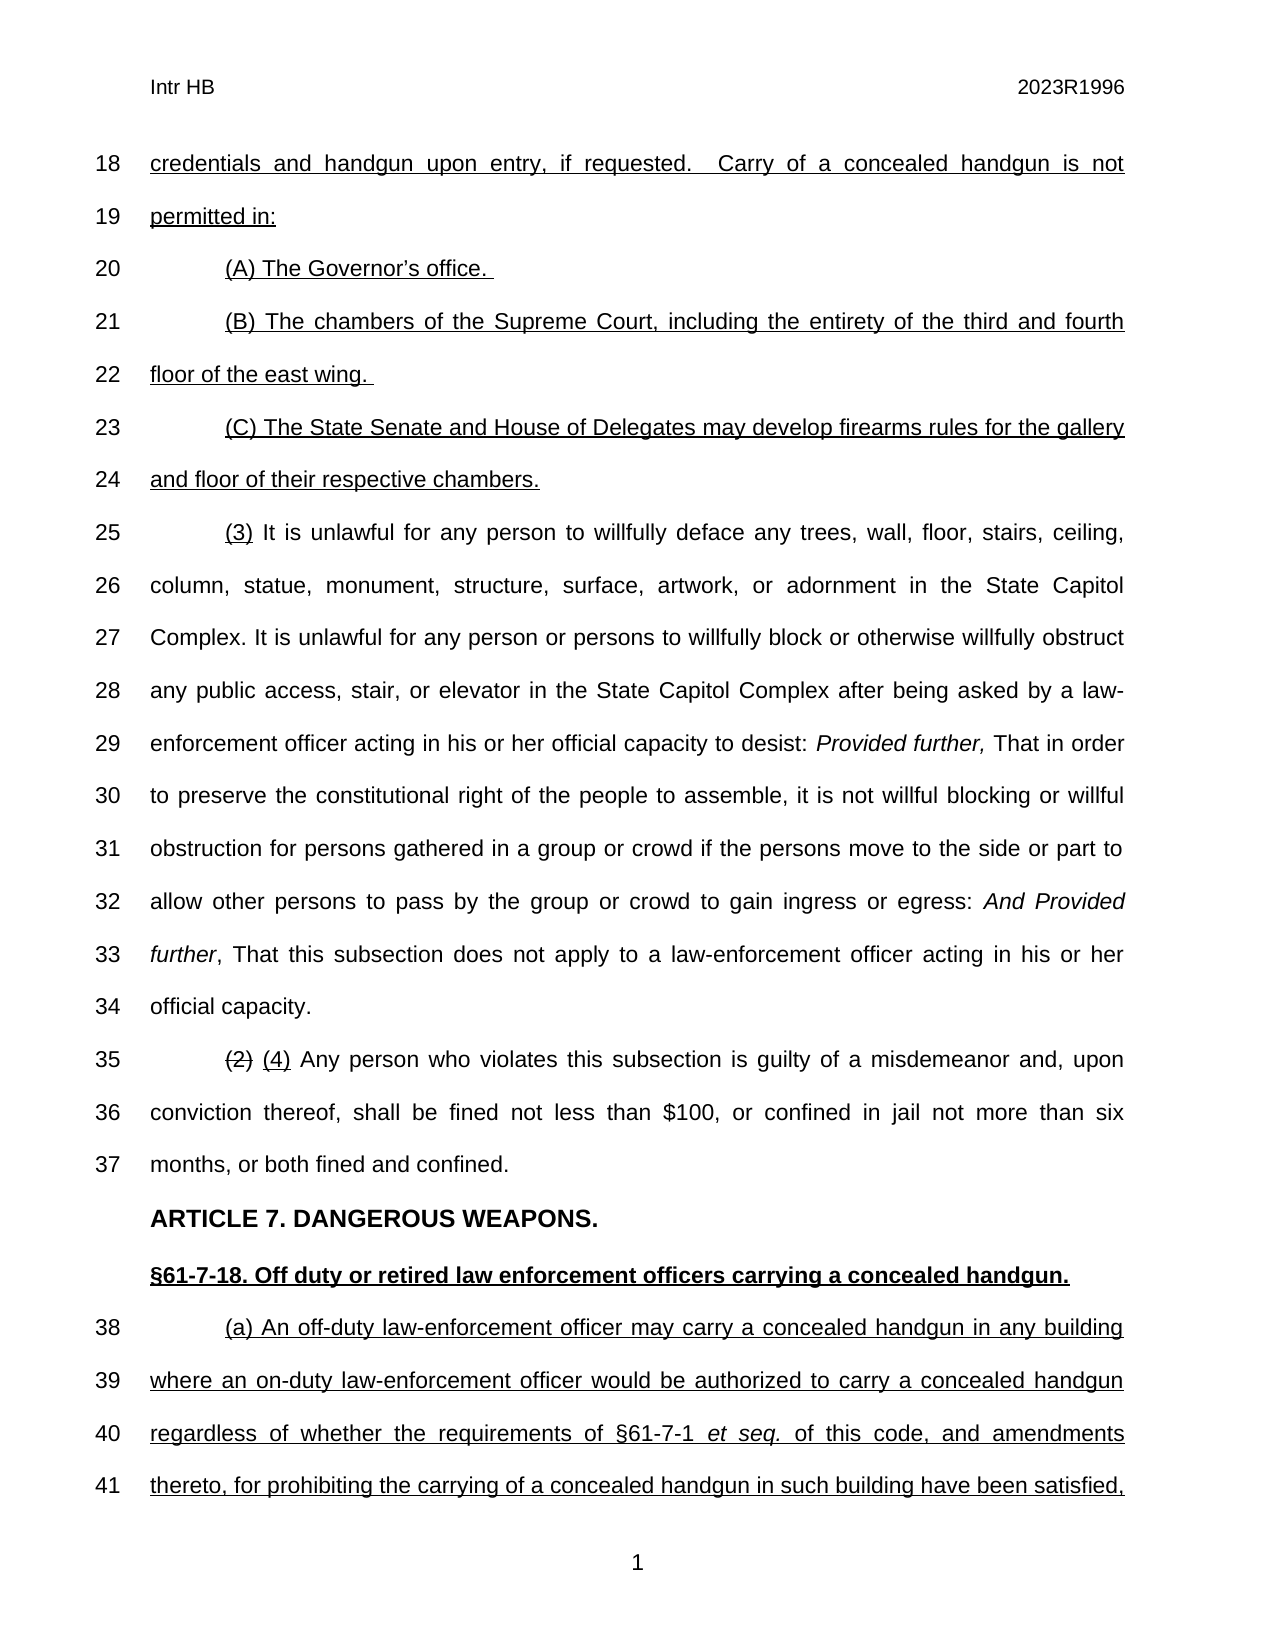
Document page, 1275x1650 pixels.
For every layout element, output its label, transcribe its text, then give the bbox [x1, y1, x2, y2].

subtitle ARTICLE 7. DANGEROUS WEAPONS. [150, 1204, 1125, 1233]
text (2) (4) Any person who violates this subsection is guilty of a misdemeanor and, upon conviction thereof, shall be fined not less than $100, or confined in jail not more than six months, or both fined and confined. [150, 1046, 1125, 1178]
text (A) The Governor’s office. [150, 255, 1125, 282]
subtitle §61-7-18. Off duty or retired law enforcement officers carrying a concealed handgun. [150, 1262, 1125, 1288]
text (3) It is unlawful for any person to willfully deface any trees, wall, floor, stairs, ceiling, column, statue, monument, structure, surface, artwork, or adornment in the State Capitol Complex. It is unlawful for any person or persons to willfully block or otherwise willfully obstruct any public access, stair, or elevator in the State Capitol Complex after being asked by a law-enforcement officer acting in his or her official capacity to desist: Provided further, That in order to preserve the constitutional right of the people to assemble, it is not willful blocking or willful obstruction for persons gathered in a group or crowd if the persons move to the side or part to allow other persons to pass by the group or crowd to gain ingress or egress: And Provided further, That this subsection does not apply to a law-enforcement officer acting in his or her official capacity. [150, 519, 1125, 1020]
text (B) The chambers of the Supreme Court, including the entirety of the third and fourth floor of the east wing. [150, 308, 1125, 387]
text (C) The State Senate and House of Delegates may develop firearms rules for the gallery and floor of their respective chambers. [150, 413, 1125, 493]
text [150, 150, 1125, 173]
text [150, 1444, 1125, 1495]
